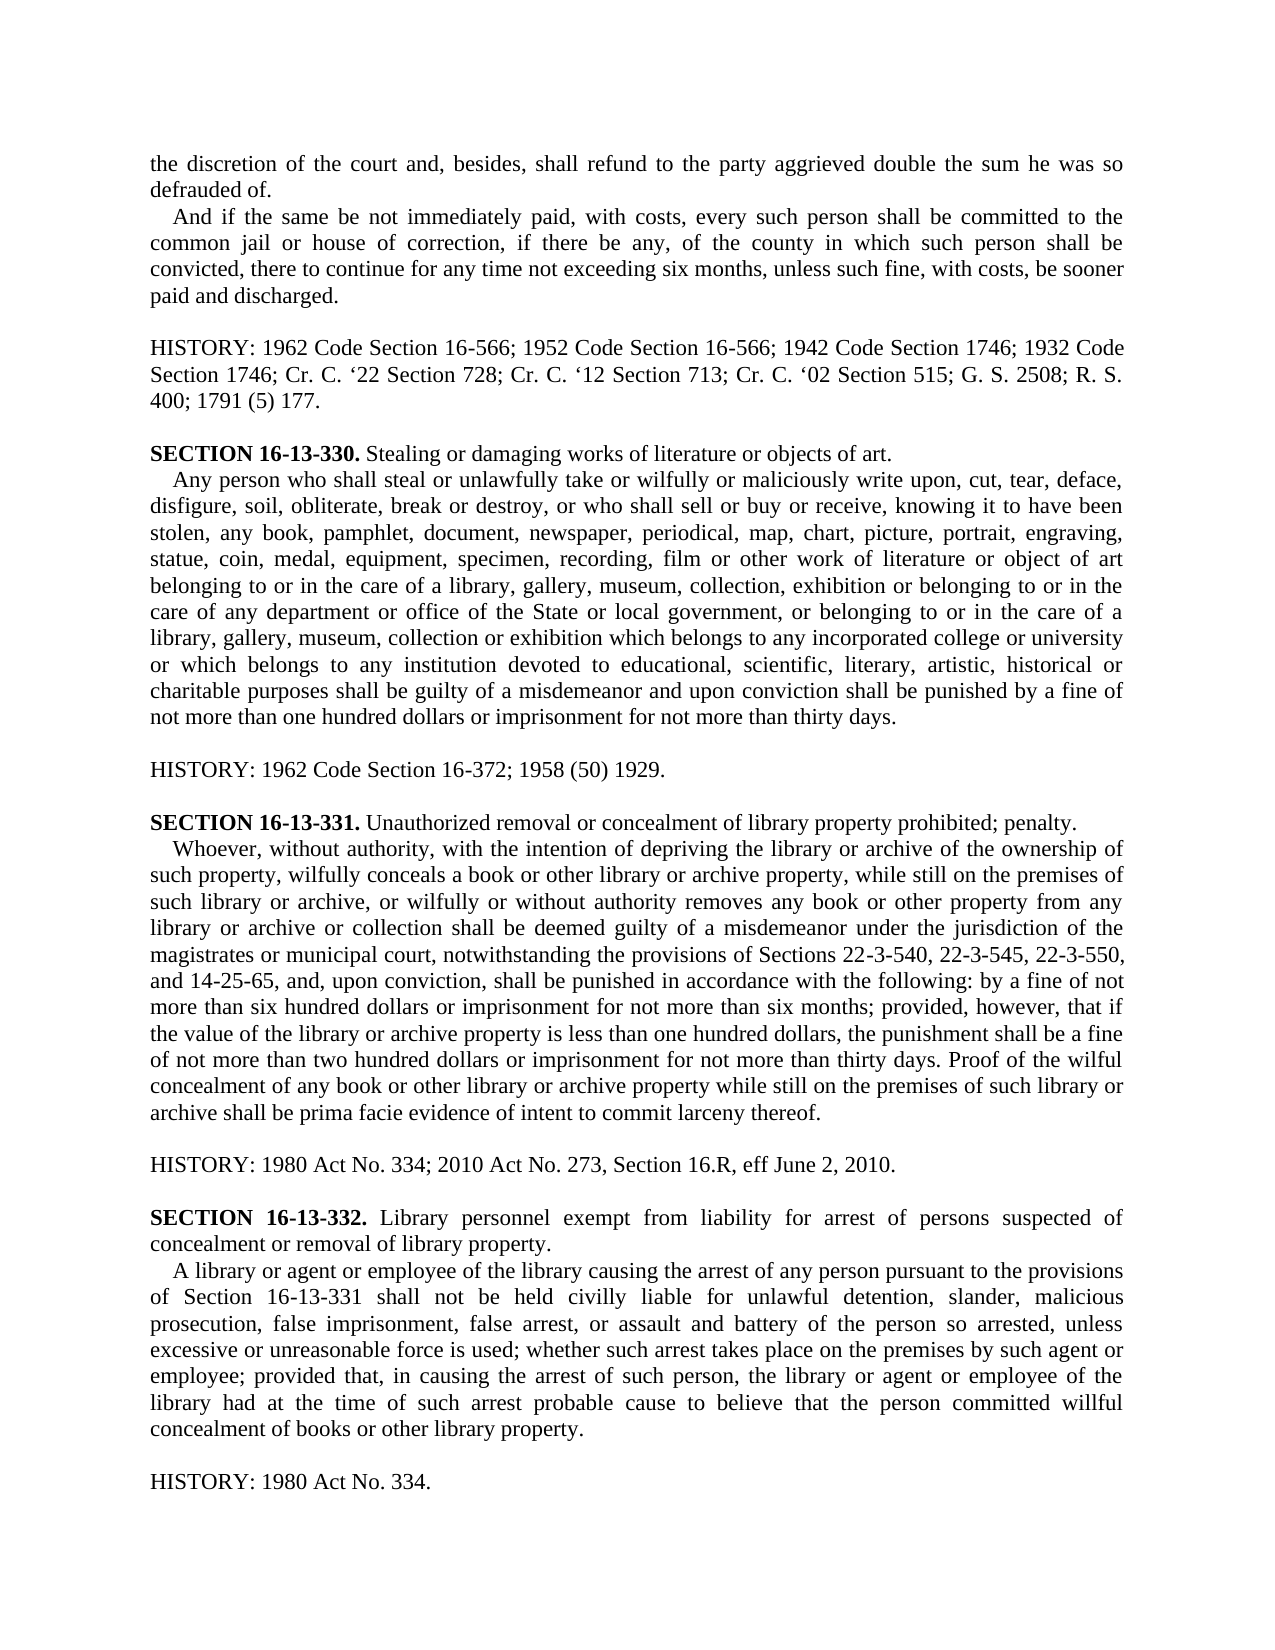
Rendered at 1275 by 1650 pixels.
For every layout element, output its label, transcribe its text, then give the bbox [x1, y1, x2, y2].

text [150, 150, 1125, 203]
text SECTION 16-13-332. Library personnel exempt from liability for arrest of persons suspected of concealment or removal of library property. [150, 1204, 1125, 1257]
text SECTION 16-13-330. Stealing or damaging works of literature or objects of art. [150, 440, 1125, 466]
text HISTORY: 1962 Code Section 16-372; 1958 (50) 1929. [150, 756, 1125, 782]
text Whoever, without authority, with the intention of depriving the library or archive of the ownership of such property, wilfully conceals a book or other library or archive property, while still on the premises of such library or archive, or wilfully or without authority removes any book or other property from any library or archive or collection shall be deemed guilty of a misdemeanor under the jurisdiction of the magistrates or municipal court, notwithstanding the provisions of Sections 22-3-540, 22-3-545, 22-3-550, and 14-25-65, and, upon conviction, shall be punished in accordance with the following: by a fine of not more than six hundred dollars or imprisonment for not more than six months; provided, however, that if the value of the library or archive property is less than one hundred dollars, the punishment shall be a fine of not more than two hundred dollars or imprisonment for not more than thirty days. Proof of the wilful concealment of any book or other library or archive property while still on the premises of such library or archive shall be prima facie evidence of intent to commit larceny thereof. [150, 835, 1125, 1125]
text Any person who shall steal or unlawfully take or wilfully or maliciously write upon, cut, tear, deface, disfigure, soil, obliterate, break or destroy, or who shall sell or buy or receive, knowing it to have been stolen, any book, pamphlet, document, newspaper, periodical, map, chart, picture, portrait, engraving, statue, coin, medal, equipment, specimen, recording, film or other work of literature or object of art belonging to or in the care of a library, gallery, museum, collection, exhibition or belonging to or in the care of any department or office of the State or local government, or belonging to or in the care of a library, gallery, museum, collection or exhibition which belongs to any incorporated college or university or which belongs to any institution devoted to educational, scientific, literary, artistic, historical or charitable purposes shall be guilty of a misdemeanor and upon conviction shall be punished by a fine of not more than one hundred dollars or imprisonment for not more than thirty days. [150, 466, 1125, 730]
text SECTION 16-13-331. Unauthorized removal or concealment of library property prohibited; penalty. [150, 809, 1125, 835]
text HISTORY: 1980 Act No. 334; 2010 Act No. 273, Section 16.R, eff June 2, 2010. [150, 1151, 1125, 1178]
text HISTORY: 1980 Act No. 334. [150, 1468, 1125, 1494]
text And if the same be not immediately paid, with costs, every such person shall be committed to the common jail or house of correction, if there be any, of the county in which such person shall be convicted, there to continue for any time not exceeding six months, unless such fine, with costs, be sooner paid and discharged. [150, 203, 1125, 308]
text HISTORY: 1962 Code Section 16-566; 1952 Code Section 16-566; 1942 Code Section 1746; 1932 Code Section 1746; Cr. C. ‘22 Section 728; Cr. C. ‘12 Section 713; Cr. C. ‘02 Section 515; G. S. 2508; R. S. 400; 1791 (5) 177. [150, 334, 1125, 413]
text A library or agent or employee of the library causing the arrest of any person pursuant to the provisions of Section 16-13-331 shall not be held civilly liable for unlawful detention, slander, malicious prosecution, false imprisonment, false arrest, or assault and battery of the person so arrested, unless excessive or unreasonable force is used; whether such arrest takes place on the premises by such agent or employee; provided that, in causing the arrest of such person, the library or agent or employee of the library had at the time of such arrest probable cause to believe that the person committed willful concealment of books or other library property. [150, 1257, 1125, 1441]
